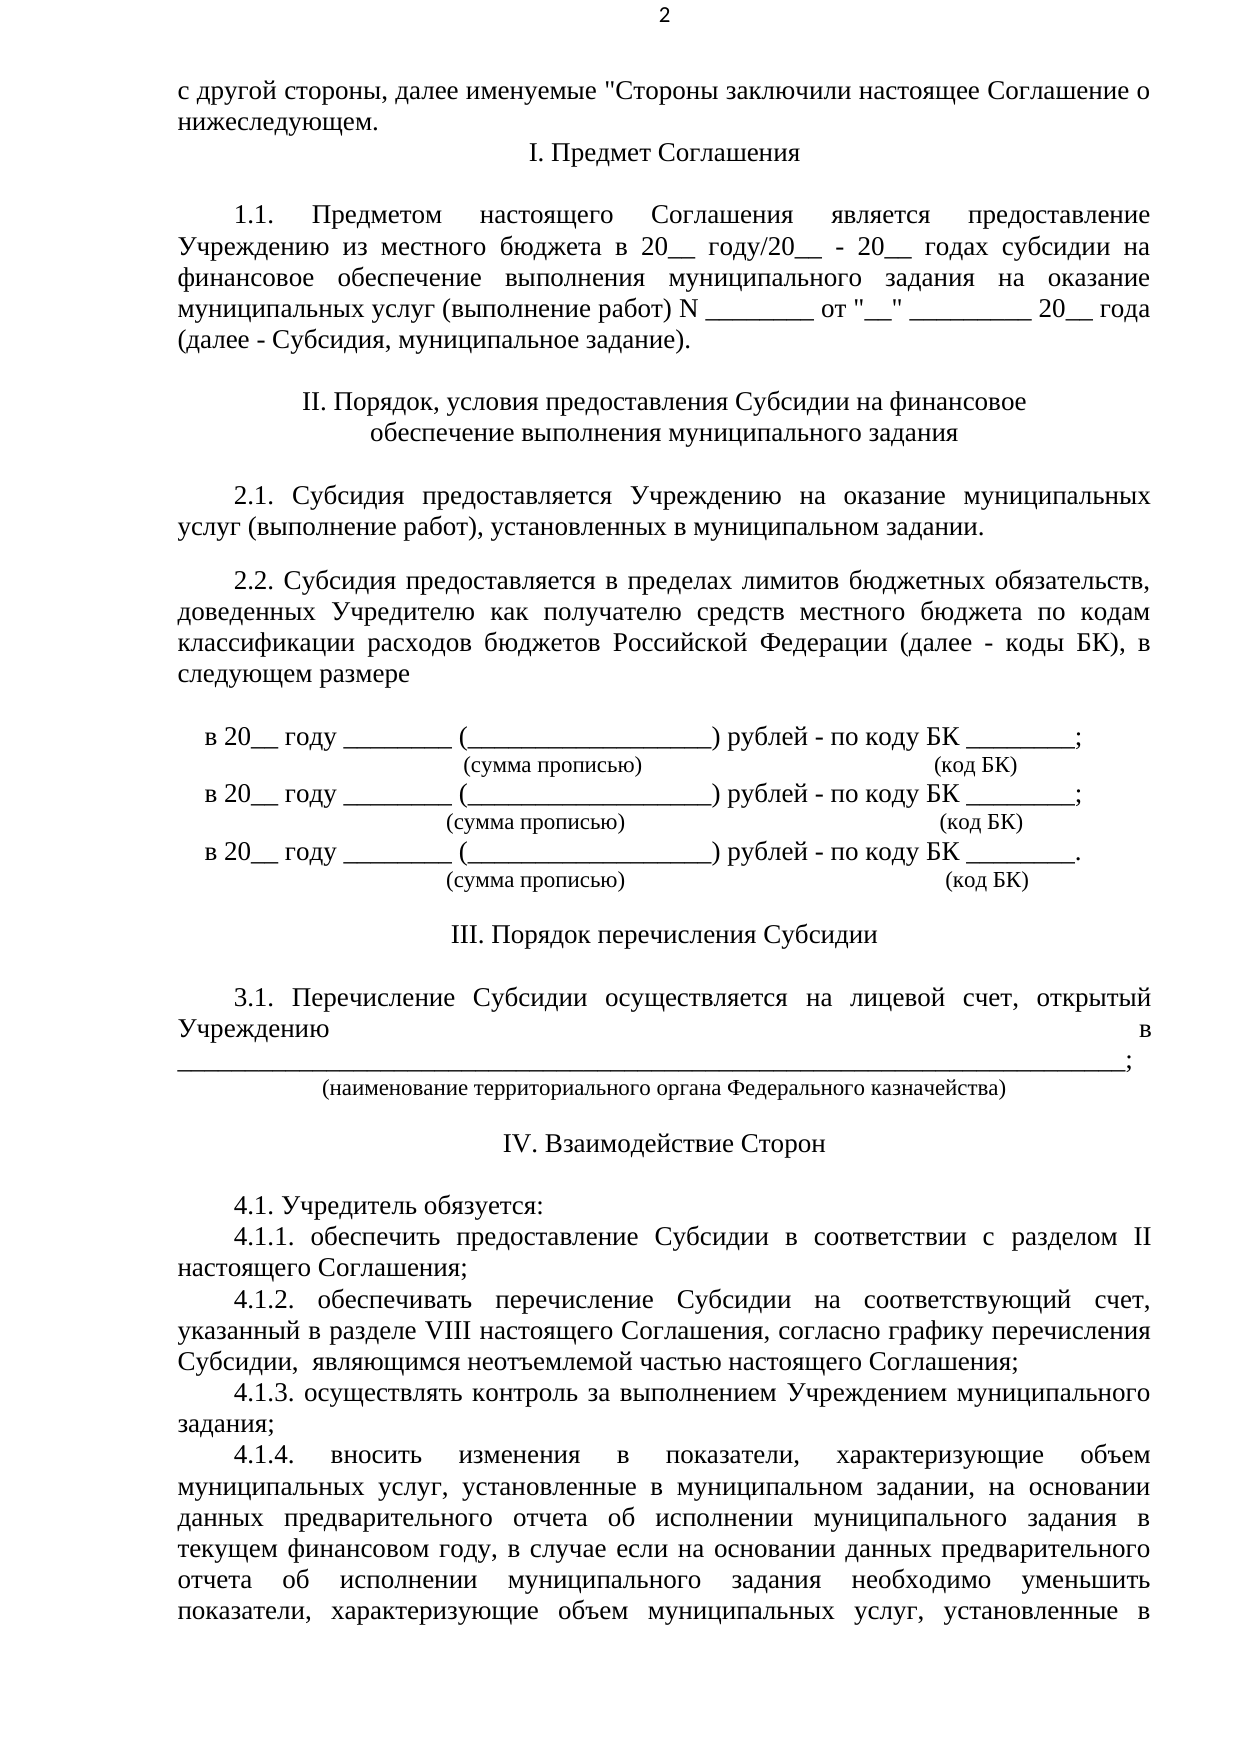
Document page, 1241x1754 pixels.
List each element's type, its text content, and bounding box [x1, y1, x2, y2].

text в 20__ году ________ (__________________) рублей - по коду БК ________. [177, 835, 1152, 866]
text 4.1.2. обеспечивать перечисление Субсидии на соответствующий счет, указанный в разделе VIII настоящего Соглашения, согласно графику перечисления Субсидии, являющимся неотъемлемой частью настоящего Соглашения; [177, 1283, 1152, 1376]
text 1.1. Предметом настоящего Соглашения является предоставление Учреждению из местного бюджета в 20__ году/20__ - 20__ годах субсидии на финансовое обеспечение выполнения муниципального задания на оказание муниципальных услуг (выполнение работ) N ________ от "__" _________ 20__ года (далее - Субсидия, муниципальное задание). [177, 198, 1152, 354]
text I. Предмет Соглашения [177, 136, 1152, 167]
text с другой стороны, далее именуемые "Стороны заключили настоящее Соглашение о нижеследующем. [177, 74, 1152, 136]
text IV. Взаимодействие Сторон [177, 1127, 1152, 1158]
text II. Порядок, условия предоставления Субсидии на финансовое [177, 385, 1152, 416]
text 2.2. Субсидия предоставляется в пределах лимитов бюджетных обязательств, доведенных Учредителю как получателю средств местного бюджета по кодам классификации расходов бюджетов Российской Федерации (далее - коды БК), в следующем размере [177, 564, 1152, 688]
text 4.1.1. обеспечить предоставление Субсидии в соответствии с разделом II настоящего Соглашения; [177, 1220, 1152, 1283]
text в 20__ году ________ (__________________) рублей - по коду БК ________; [177, 720, 1152, 751]
text (сумма прописью) (код БК) [177, 751, 1152, 777]
text 2.1. Субсидия предоставляется Учреждению на оказание муниципальных услуг (выполнение работ), установленных в муниципальном задании. [177, 479, 1152, 541]
text в 20__ году ________ (__________________) рублей - по коду БК ________; [177, 777, 1152, 808]
text обеспечение выполнения муниципального задания [177, 416, 1152, 448]
text 4.1.3. осуществлять контроль за выполнением Учреждением муниципального задания; [177, 1376, 1152, 1438]
text (наименование территориального органа Федерального казначейства) [177, 1074, 1152, 1101]
text (сумма прописью) (код БК) [177, 866, 1152, 892]
text 4.1. Учредитель обязуется: [177, 1189, 1152, 1220]
text 3.1. Перечисление Субсидии осуществляется на лицевой счет, открытый Учреждению в ______________________________________________________________________; [177, 981, 1152, 1074]
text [177, 1438, 1152, 1625]
text III. Порядок перечисления Субсидии [177, 918, 1152, 950]
text (сумма прописью) (код БК) [177, 808, 1152, 835]
